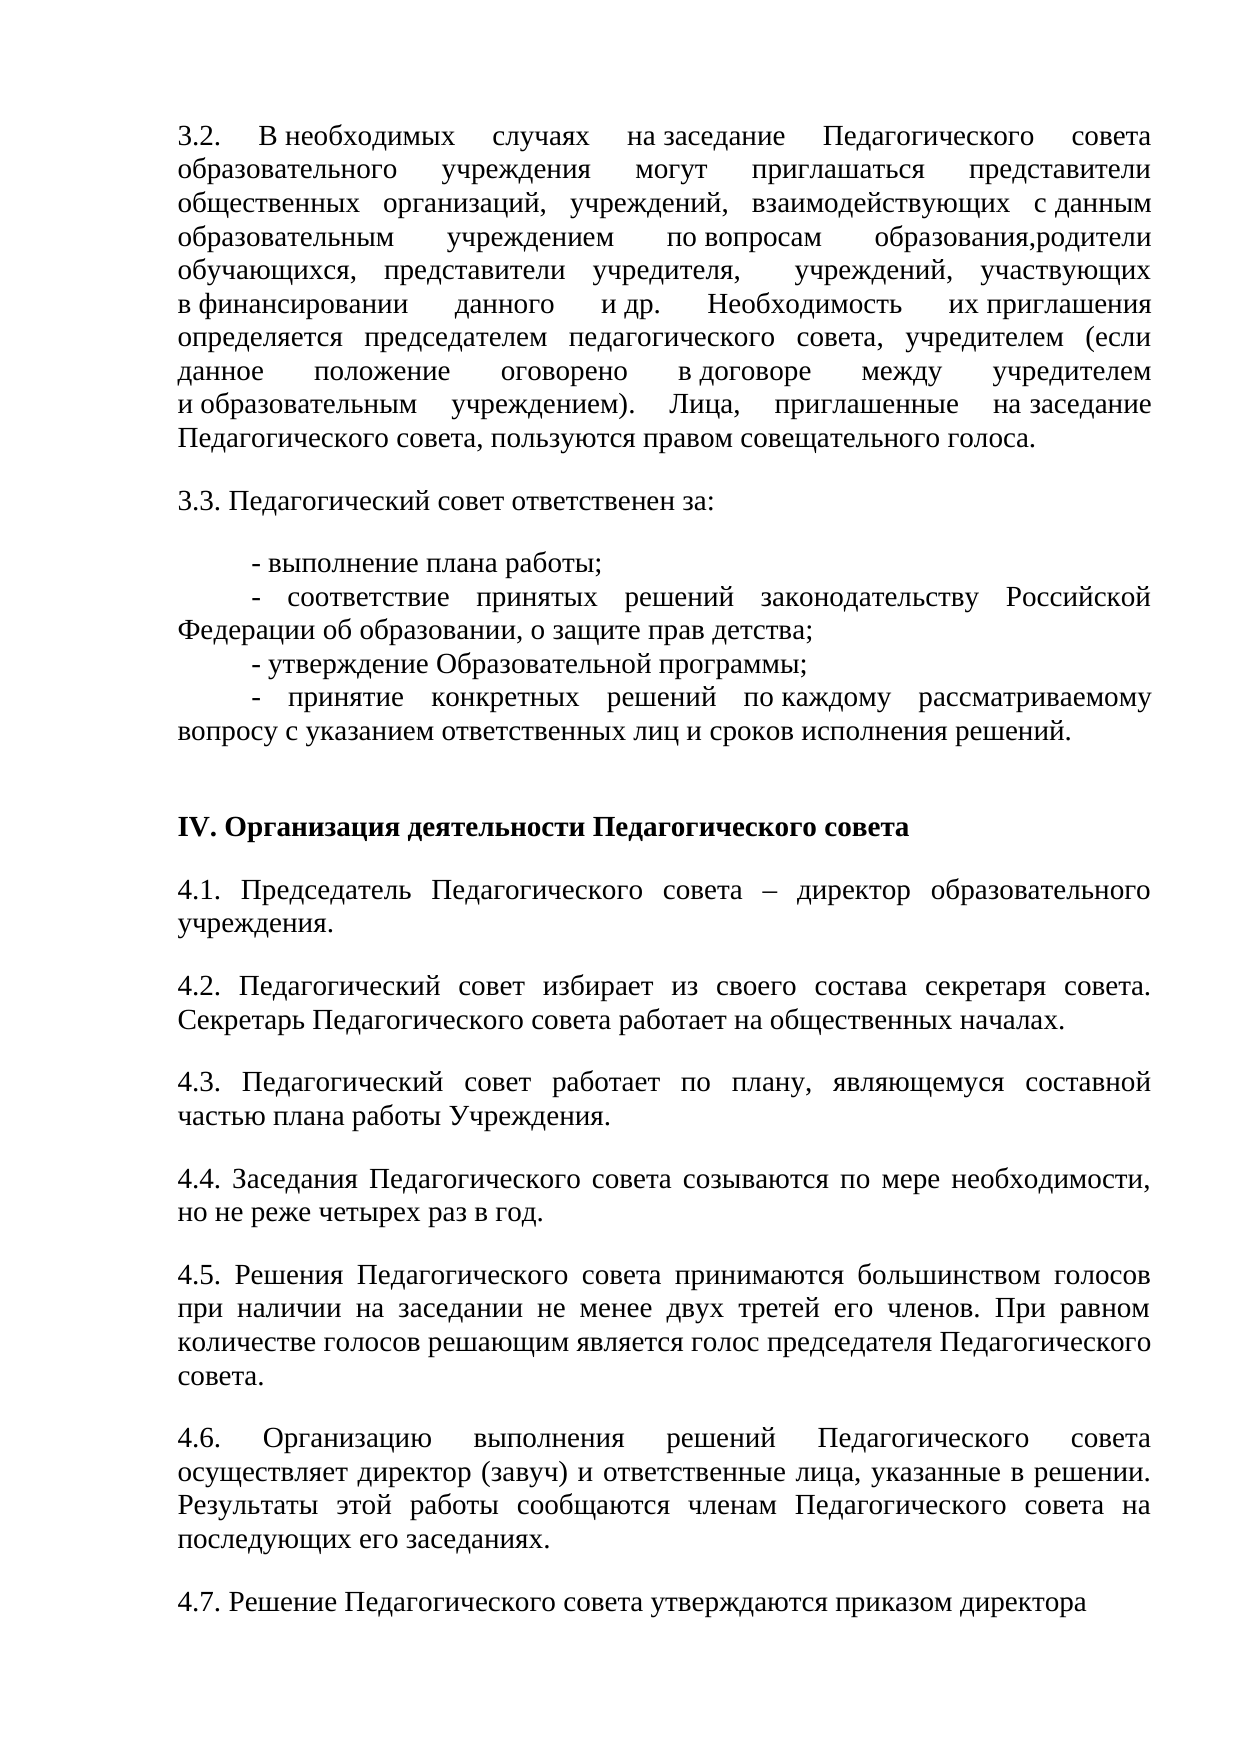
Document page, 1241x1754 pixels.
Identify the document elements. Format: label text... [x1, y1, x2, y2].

text - утверждение Образовательной программы; [177, 646, 1152, 679]
text 3.3. Педагогический совет ответственен за: [177, 483, 1152, 516]
text IV. Организация деятельности Педагогического совета [177, 809, 1152, 843]
text 4.6. Организацию выполнения решений Педагогического совета осуществляет директор (завуч) и ответственные лица, указанные в решении. Результаты этой работы сообщаются членам Педагогического совета на последующих его заседаниях. [177, 1420, 1152, 1554]
text - соответствие принятых решений законодательству Российской Федерации об образовании, о защите прав детства; [177, 579, 1152, 646]
text 4.5. Решения Педагогического совета принимаются большинством голосов при наличии на заседании не менее двух третей его членов. При равном количестве голосов решающим является голос председателя Педагогического совета. [177, 1257, 1152, 1391]
text 4.1. Председатель Педагогического совета – директор образовательного учреждения. [177, 872, 1152, 939]
text - принятие конкретных решений по каждому рассматриваемому вопросу с указанием ответственных лиц и сроков исполнения решений. [177, 679, 1152, 747]
text 4.3. Педагогический совет работает по плану, являющемуся составной частью плана работы Учреждения. [177, 1064, 1152, 1132]
text - выполнение плана работы; [177, 545, 1152, 579]
text 4.4. Заседания Педагогического совета созываются по мере необходимости, но не реже четырех раз в год. [177, 1161, 1152, 1228]
text 3.2. В необходимых случаях на заседание Педагогического совета образовательного учреждения могут приглашаться представители общественных организаций, учреждений, взаимодействующих с данным образовательным учреждением по вопросам образования,родители обучающихся, представители учредителя, учреждений, участвующих в финансировании данного и др. Необходимость их приглашения определяется председателем педагогического совета, учредителем (если данное положение оговорено в договоре между учредителем и образовательным учреждением). Лица, приглашенные на заседание Педагогического совета, пользуются правом совещательного голоса. [177, 118, 1152, 453]
text 4.7. Решение Педагогического совета утверждаются приказом директора [177, 1584, 1152, 1617]
text 4.2. Педагогический совет избирает из своего состава секретаря совета. Секретарь Педагогического совета работает на общественных началах. [177, 968, 1152, 1035]
